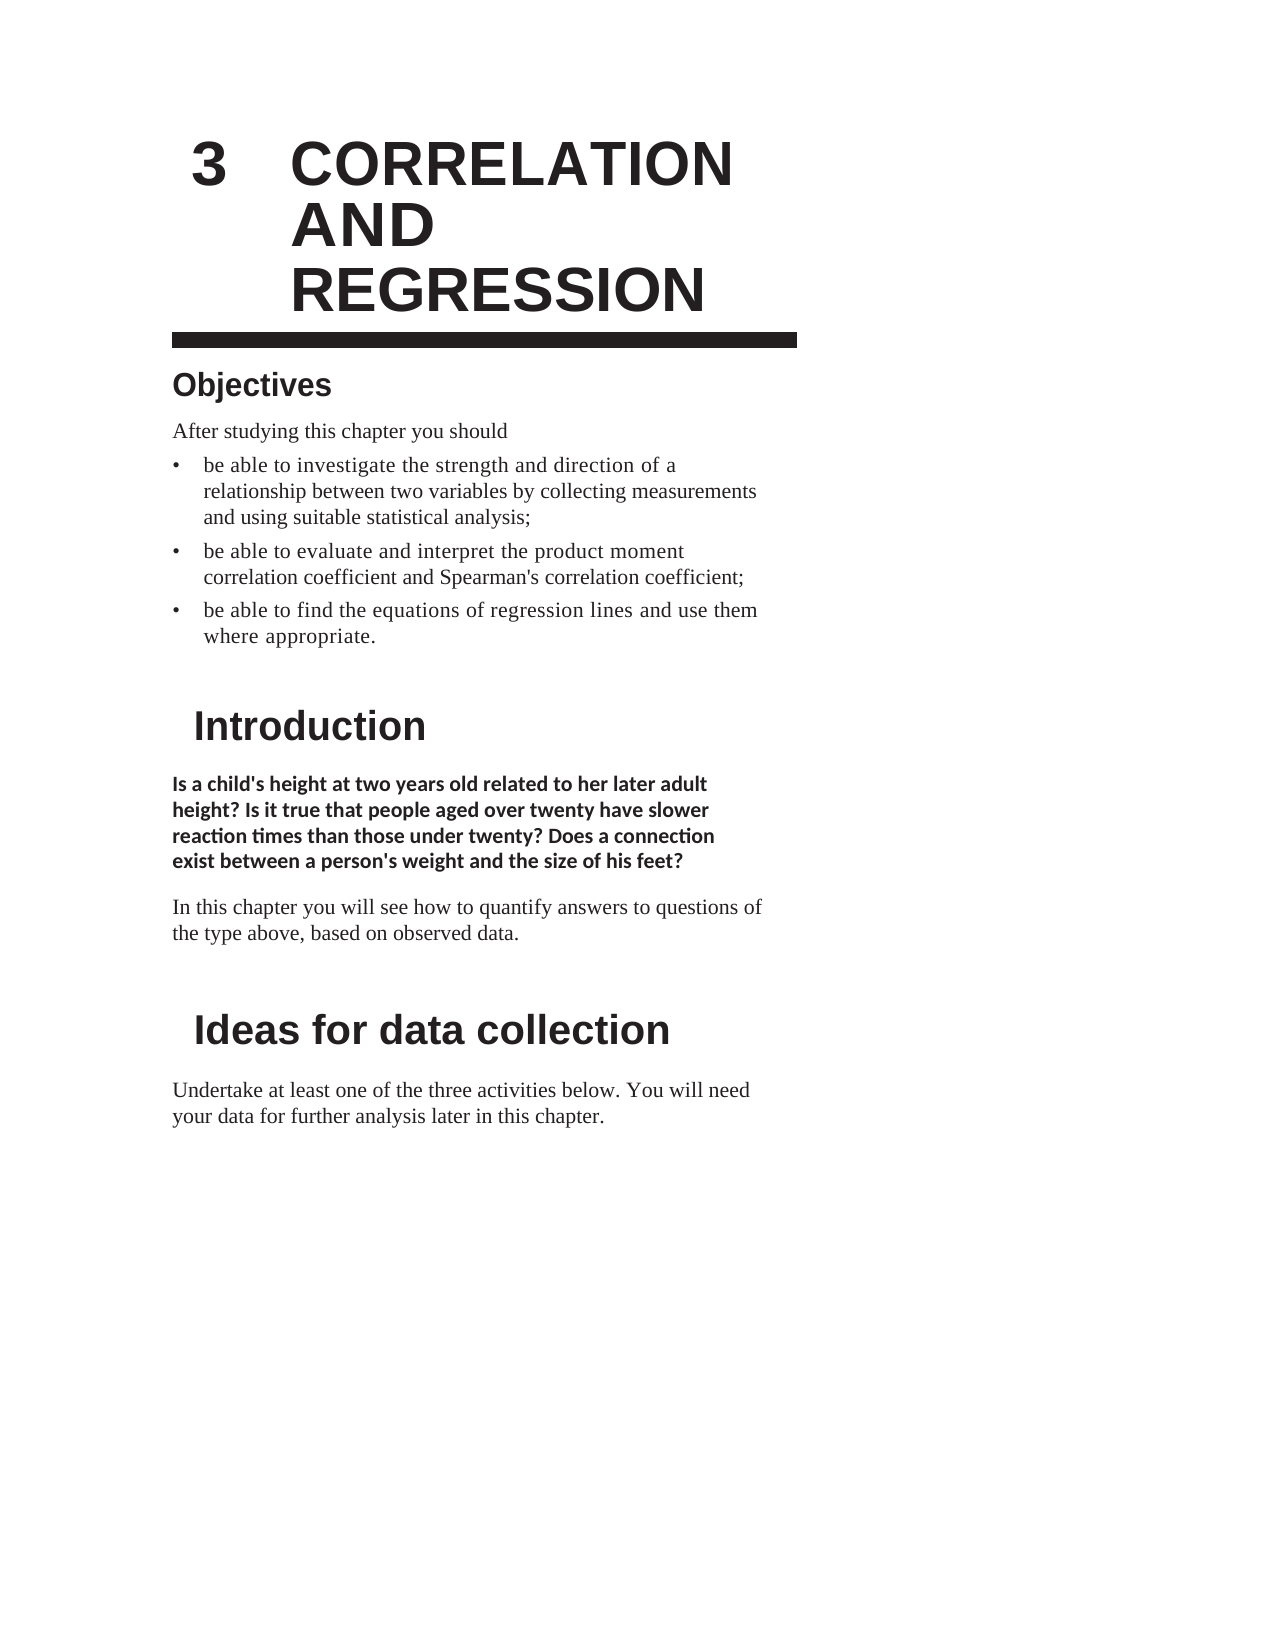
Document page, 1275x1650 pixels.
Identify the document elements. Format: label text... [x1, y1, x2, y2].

text Is a child's height at two years old related to her later adult height? Is it true that people aged over twenty have slower [172, 771, 756, 822]
list Introduction [156, 701, 1127, 749]
list Ideas for data collection [156, 1005, 1127, 1053]
list be able to investigate the strength and direction of a [172, 452, 1127, 477]
text In this chapter you will see how to quantify answers to questions of the type above, based on observed data. [172, 894, 774, 945]
text reaction times than those under twenty? Does a connection exist between a person's weight and the size of his feet? [172, 823, 756, 874]
list be able to evaluate and interpret the product moment [172, 538, 1127, 563]
text relationship between two variables by collecting measurements and using suitable statistical analysis; [203, 478, 774, 529]
subtitle After studying this chapter you should [172, 418, 1127, 443]
text REGRESSION [290, 260, 1127, 324]
text Undertake at least one of the three activities below. You will need your data for further analysis later in this chapter. [172, 1077, 756, 1128]
text correlation coefficient and Spearman's correlation coefficient; [203, 564, 1127, 589]
subtitle Objectives [172, 365, 1127, 403]
text 3 CORRELATION AND [172, 136, 756, 260]
list be able to find the equations of regression lines and use them where appropriate. [172, 597, 770, 648]
